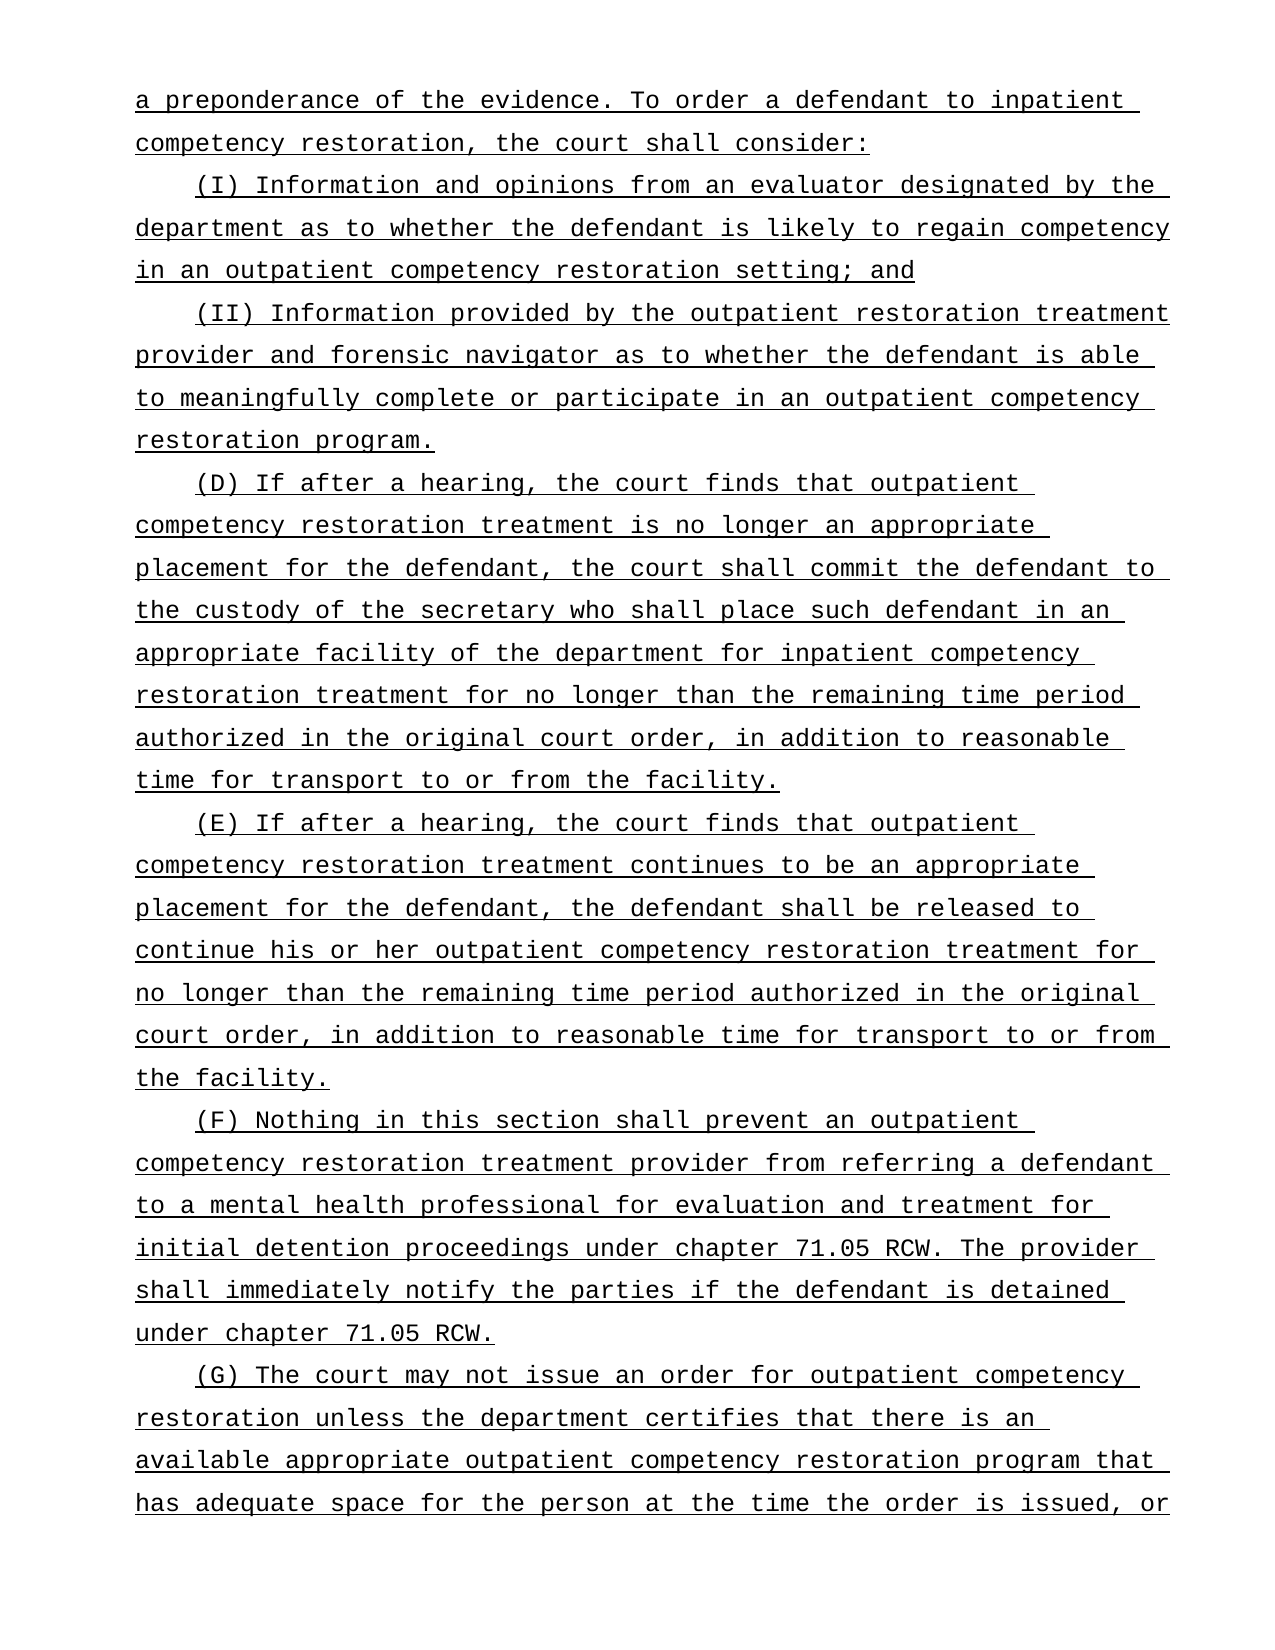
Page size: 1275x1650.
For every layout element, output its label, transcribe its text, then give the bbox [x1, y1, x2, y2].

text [135, 1473, 1170, 1514]
text (I) Information and opinions from an evaluator designated by the department as to whether the defendant is likely to regain competency in an outpatient competency restoration setting; and [135, 240, 1170, 287]
text (E) If after a hearing, the court finds that outpatient competency restoration treatment continues to be an appropriate placement for the defendant, the defendant shall be released to continue his or her outpatient competency restoration treatment for no longer than the remaining time period authorized in the original court order, in addition to reasonable time for transport to or from the facility. [135, 797, 1170, 1046]
text (F) Nothing in this section shall prevent an outpatient competency restoration treatment provider from referring a defendant to a mental health professional for evaluation and treatment for initial detention proceedings under chapter 71.05 RCW. The provider shall immediately notify the parties if the defendant is detained under chapter 71.05 RCW. [135, 1175, 1170, 1350]
text (D) If after a hearing, the court finds that outpatient competency restoration treatment is no longer an appropriate placement for the defendant, the court shall commit the defendant to the custody of the secretary who shall place such defendant in an appropriate facility of the department for inpatient competency restoration treatment for no longer than the remaining time period authorized in the original court order, in addition to reasonable time for transport to or from the facility. [135, 580, 1170, 797]
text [135, 75, 1170, 160]
text (F) Nothing in this section shall prevent an outpatient competency restoration treatment provider from referring a defendant to a mental health professional for evaluation and treatment for initial detention proceedings under chapter 71.05 RCW. The provider shall immediately notify the parties if the defendant is detained under chapter 71.05 RCW. [135, 1095, 1170, 1174]
text (II) Information provided by the outpatient restoration treatment provider and forensic navigator as to whether the defendant is able to meaningfully complete or participate in an outpatient competency restoration program. [135, 287, 1170, 457]
text (E) If after a hearing, the court finds that outpatient competency restoration treatment continues to be an appropriate placement for the defendant, the defendant shall be released to continue his or her outpatient competency restoration treatment for no longer than the remaining time period authorized in the original court order, in addition to reasonable time for transport to or from the facility. [135, 1048, 1170, 1095]
text (I) Information and opinions from an evaluator designated by the department as to whether the defendant is likely to regain competency in an outpatient competency restoration setting; and [135, 160, 1170, 239]
text (D) If after a hearing, the court finds that outpatient competency restoration treatment is no longer an appropriate placement for the defendant, the court shall commit the defendant to the custody of the secretary who shall place such defendant in an appropriate facility of the department for inpatient competency restoration treatment for no longer than the remaining time period authorized in the original court order, in addition to reasonable time for transport to or from the facility. [135, 457, 1170, 579]
